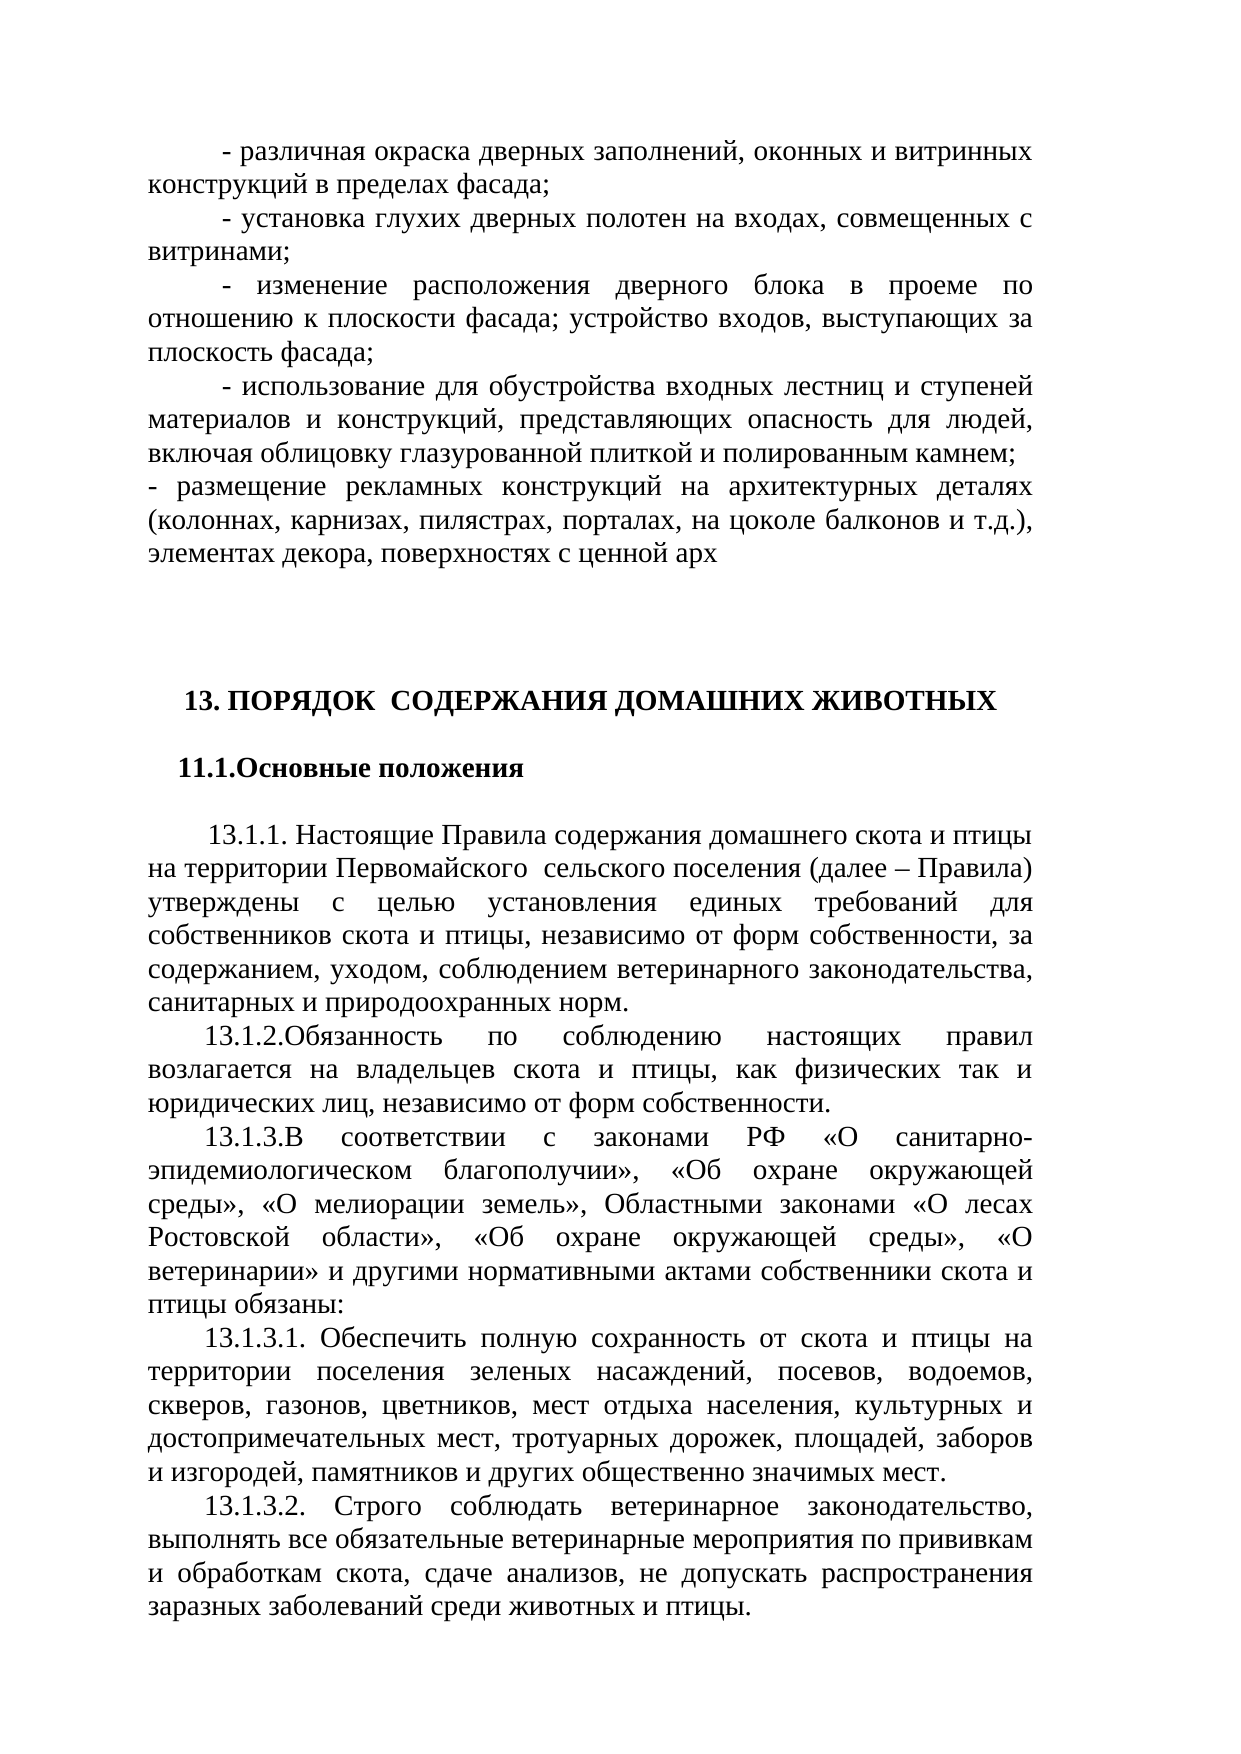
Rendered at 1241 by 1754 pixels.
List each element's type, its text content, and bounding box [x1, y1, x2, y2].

text - использование для обустройства входных лестниц и ступеней материалов и конструкций, представляющих опасность для людей, включая облицовку глазурованной плиткой и полированным камнем; [148, 368, 1034, 468]
text - различная окраска дверных заполнений, оконных и витринных конструкций в пределах фасада; [148, 133, 1034, 200]
text 13.1.3.2. Строго соблюдать ветеринарное законодательство, выполнять все обязательные ветеринарные мероприятия по прививкам и обработкам скота, сдаче анализов, не допускать распространения заразных заболеваний среди животных и птицы. [148, 1488, 1034, 1622]
text 13.1.2.Обязанность по соблюдению настоящих правил возлагается на владельцев скота и птицы, как физических так и юридических лиц, независимо от форм собственности. [148, 1018, 1034, 1119]
text 13. ПОРЯДОК СОДЕРЖАНИЯ ДОМАШНИХ ЖИВОТНЫХ [148, 683, 1034, 716]
text 13.1.1. Настоящие Правила содержания домашнего скота и птицы на территории Первомайского сельского поселения (далее – Правила) утверждены с целью установления единых требований для собственников скота и птицы, независимо от форм собственности, за содержанием, уходом, соблюдением ветеринарного законодательства, санитарных и природоохранных норм. [148, 817, 1034, 1018]
text 13.1.3.1. Обеспечить полную сохранность от скота и птицы на территории поселения зеленых насаждений, посевов, водоемов, скверов, газонов, цветников, мест отдыха населения, культурных и достопримечательных мест, тротуарных дорожек, площадей, заборов и изгородей, памятников и других общественно значимых мест. [148, 1320, 1034, 1488]
text 13.1.3.В соответствии с законами РФ «О санитарно-эпидемиологическом благополучии», «Об охране окружающей среды», «О мелиорации земель», Областными законами «О лесах Ростовской области», «Об охране окружающей среды», «О ветеринарии» и другими нормативными актами собственники скота и птицы обязаны: [148, 1119, 1034, 1320]
text - установка глухих дверных полотен на входах, совмещенных с витринами; [148, 200, 1034, 267]
text - размещение рекламных конструкций на архитектурных деталях (колоннах, карнизах, пилястрах, порталах, на цоколе балконов и т.д.), элементах декора, поверхностях с ценной арх [148, 468, 1034, 569]
text - изменение расположения дверного блока в проеме по отношению к плоскости фасада; устройство входов, выступающих за плоскость фасада; [148, 267, 1034, 368]
text 11.1.Основные положения [177, 750, 1034, 783]
